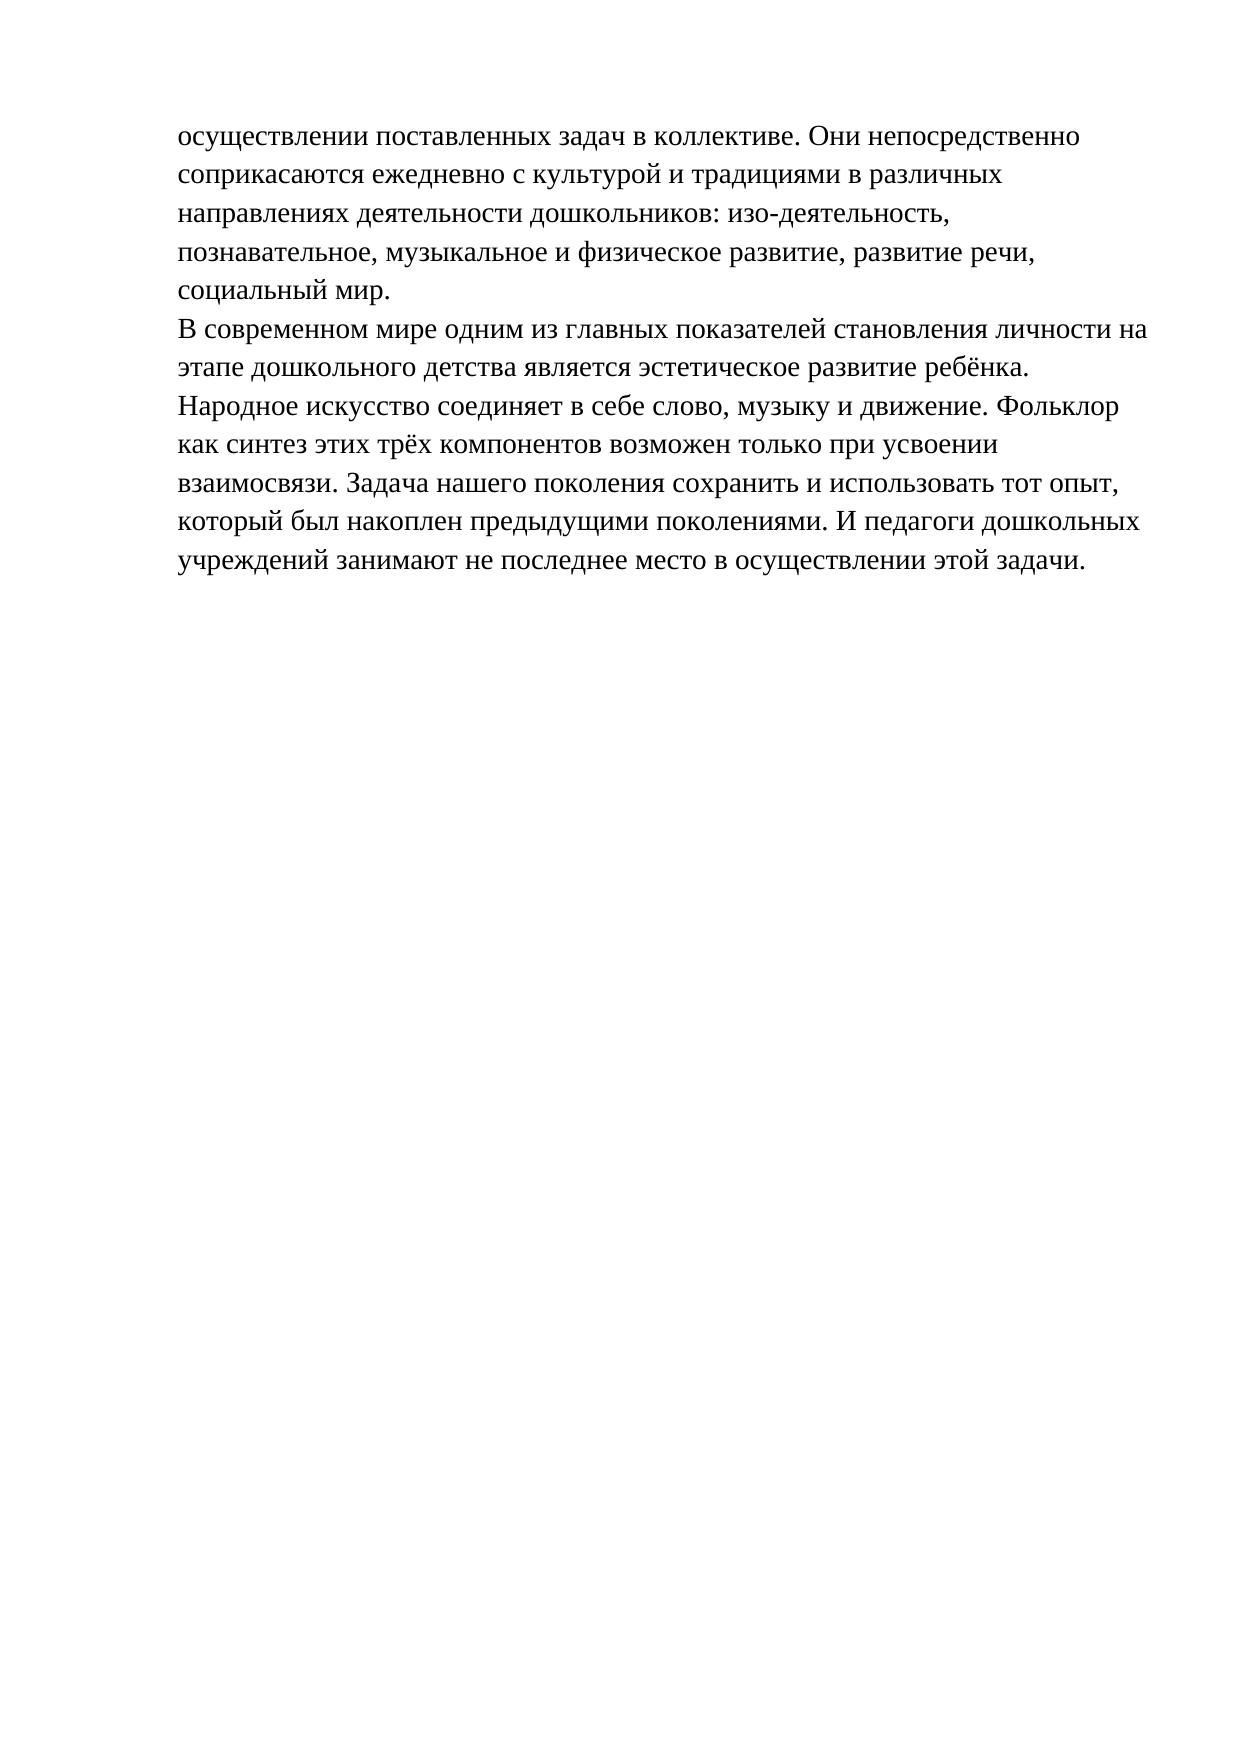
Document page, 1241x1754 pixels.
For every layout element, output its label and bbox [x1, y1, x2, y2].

text [177, 118, 1152, 576]
